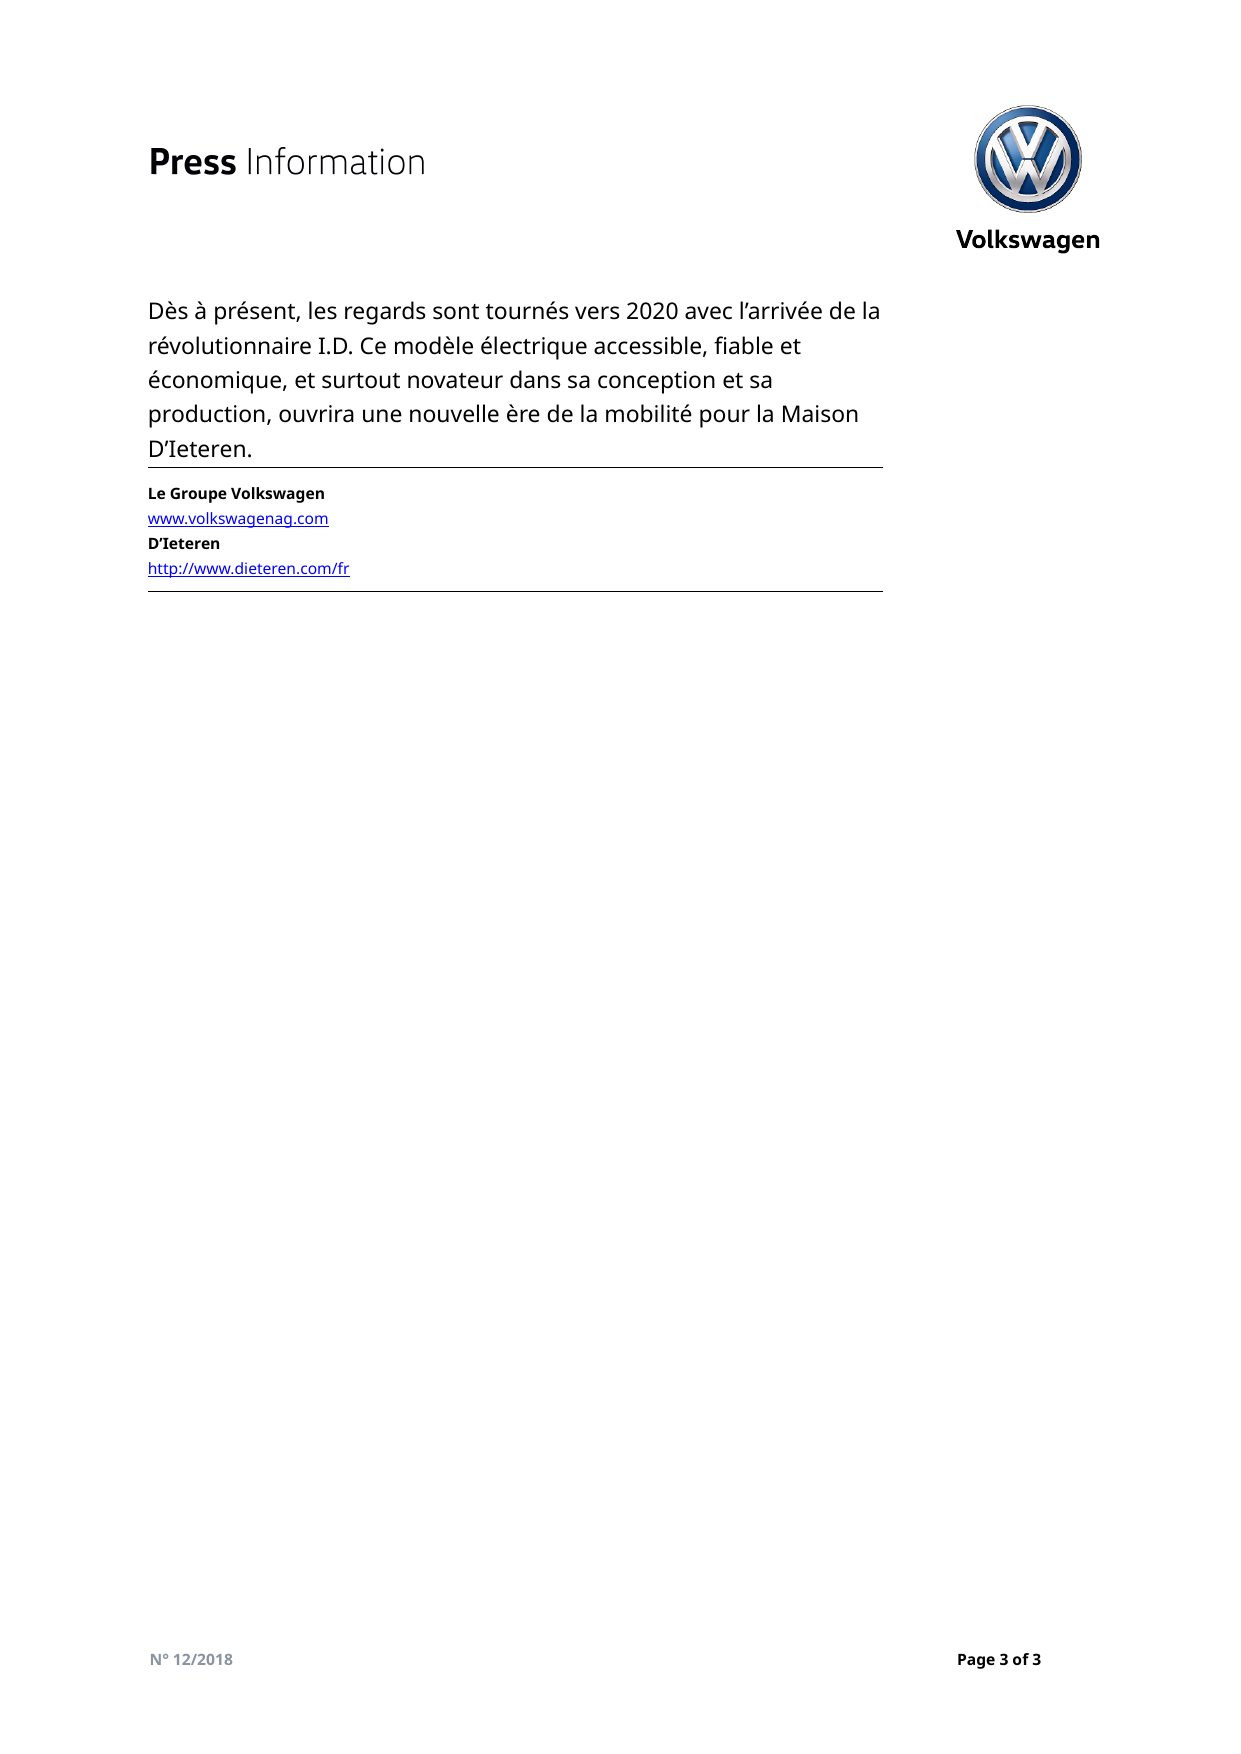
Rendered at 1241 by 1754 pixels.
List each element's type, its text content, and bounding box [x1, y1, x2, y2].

picture [967, 98, 1089, 220]
text Dès à présent, les regards sont tournés vers 2020 avec l’arrivée de la révolutionnaire I.D. Ce modèle électrique accessible, fiable et économique, et surtout novateur dans sa conception et sa production, ouvrira une nouvelle ère de la mobilité pour la Maison D’Ieteren. [148, 295, 886, 464]
table_header Le Groupe Volkswagen www.volkswagenag.com D’Ieteren http://www.dieteren.com/fr [148, 468, 883, 591]
picture [150, 145, 425, 176]
